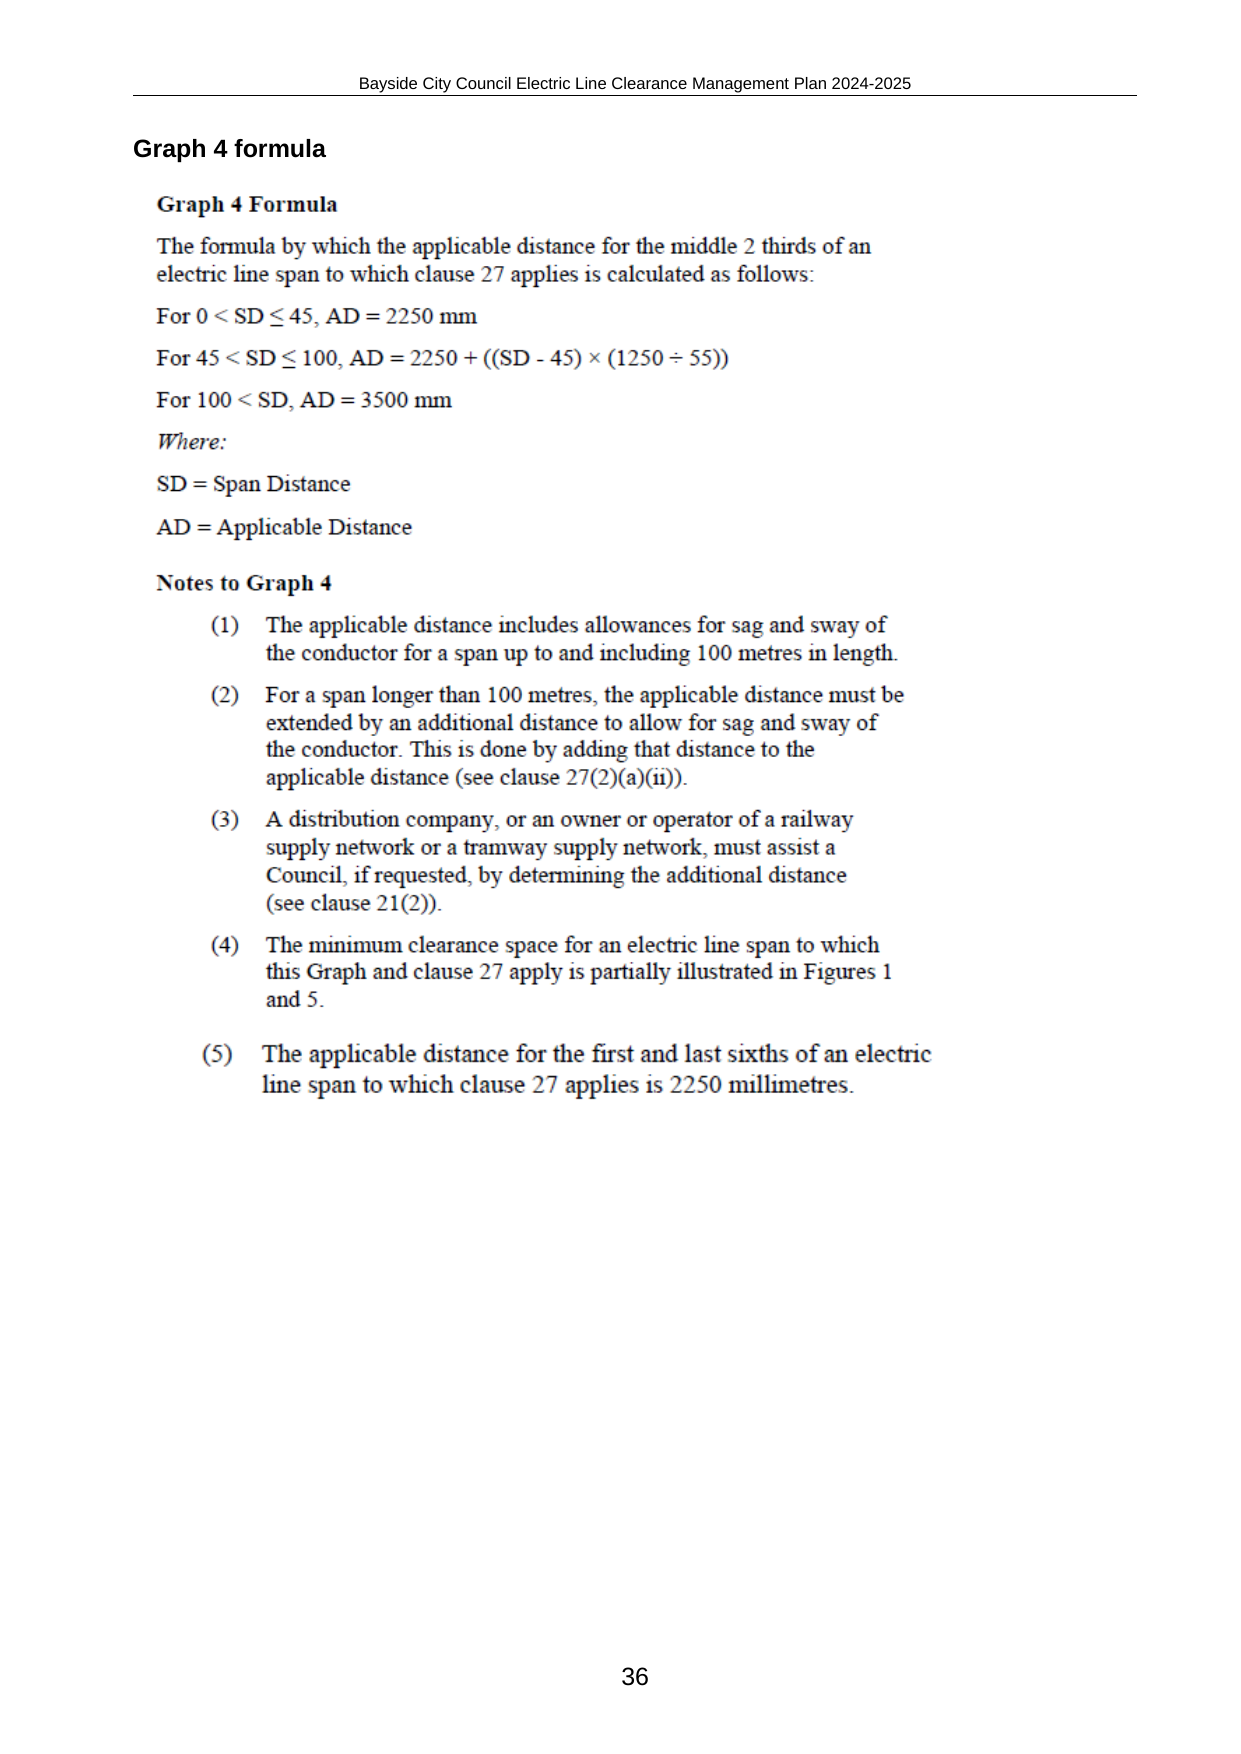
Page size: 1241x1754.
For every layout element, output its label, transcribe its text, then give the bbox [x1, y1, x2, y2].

subtitle Graph 4 formula [133, 134, 1137, 163]
picture [132, 163, 1137, 1026]
picture [132, 1027, 1095, 1128]
